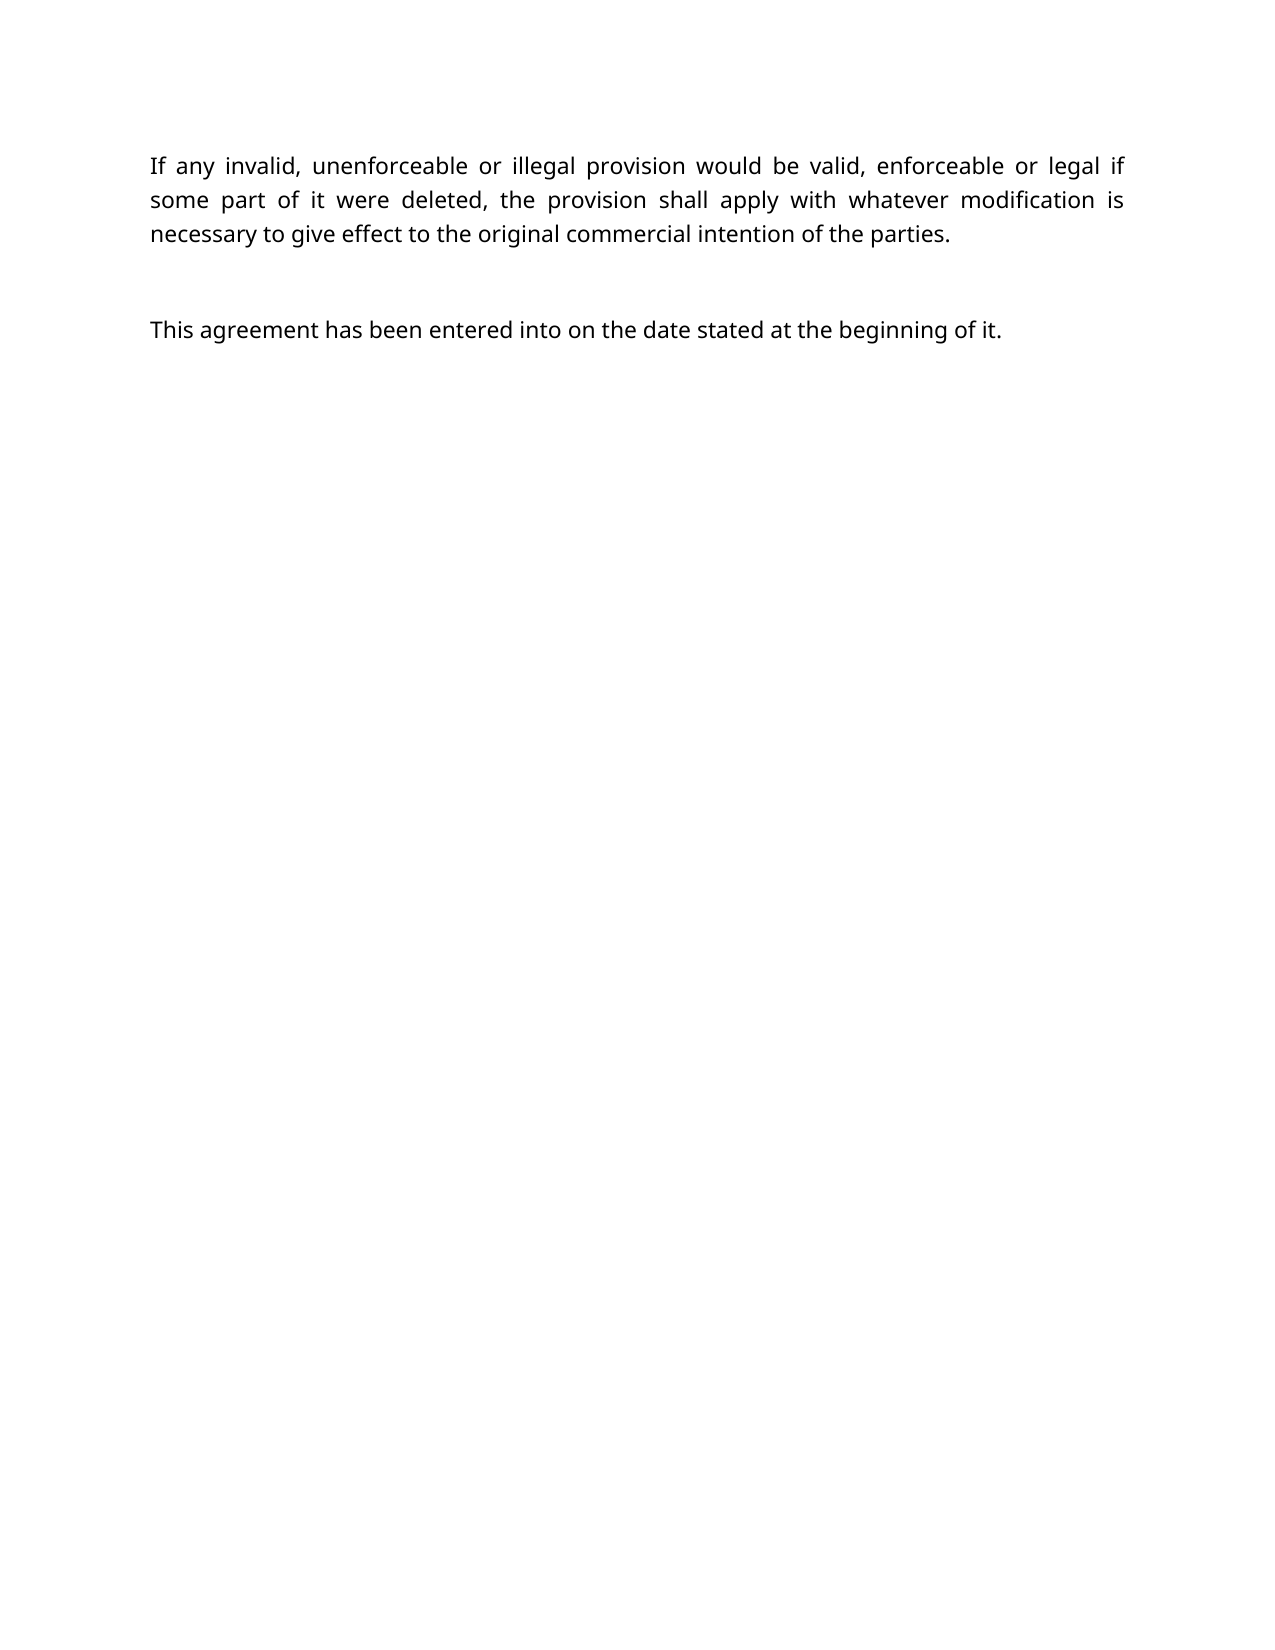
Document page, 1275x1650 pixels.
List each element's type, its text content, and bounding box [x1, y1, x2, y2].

text This agreement has been entered into on the date stated at the beginning of it. [150, 314, 1125, 345]
list If any invalid, unenforceable or illegal provision would be valid, enforceable or legal if some part of it were deleted, the provision shall apply with whatever modification is necessary to give effect to the original commercial intention of the parties. [75, 150, 1125, 249]
